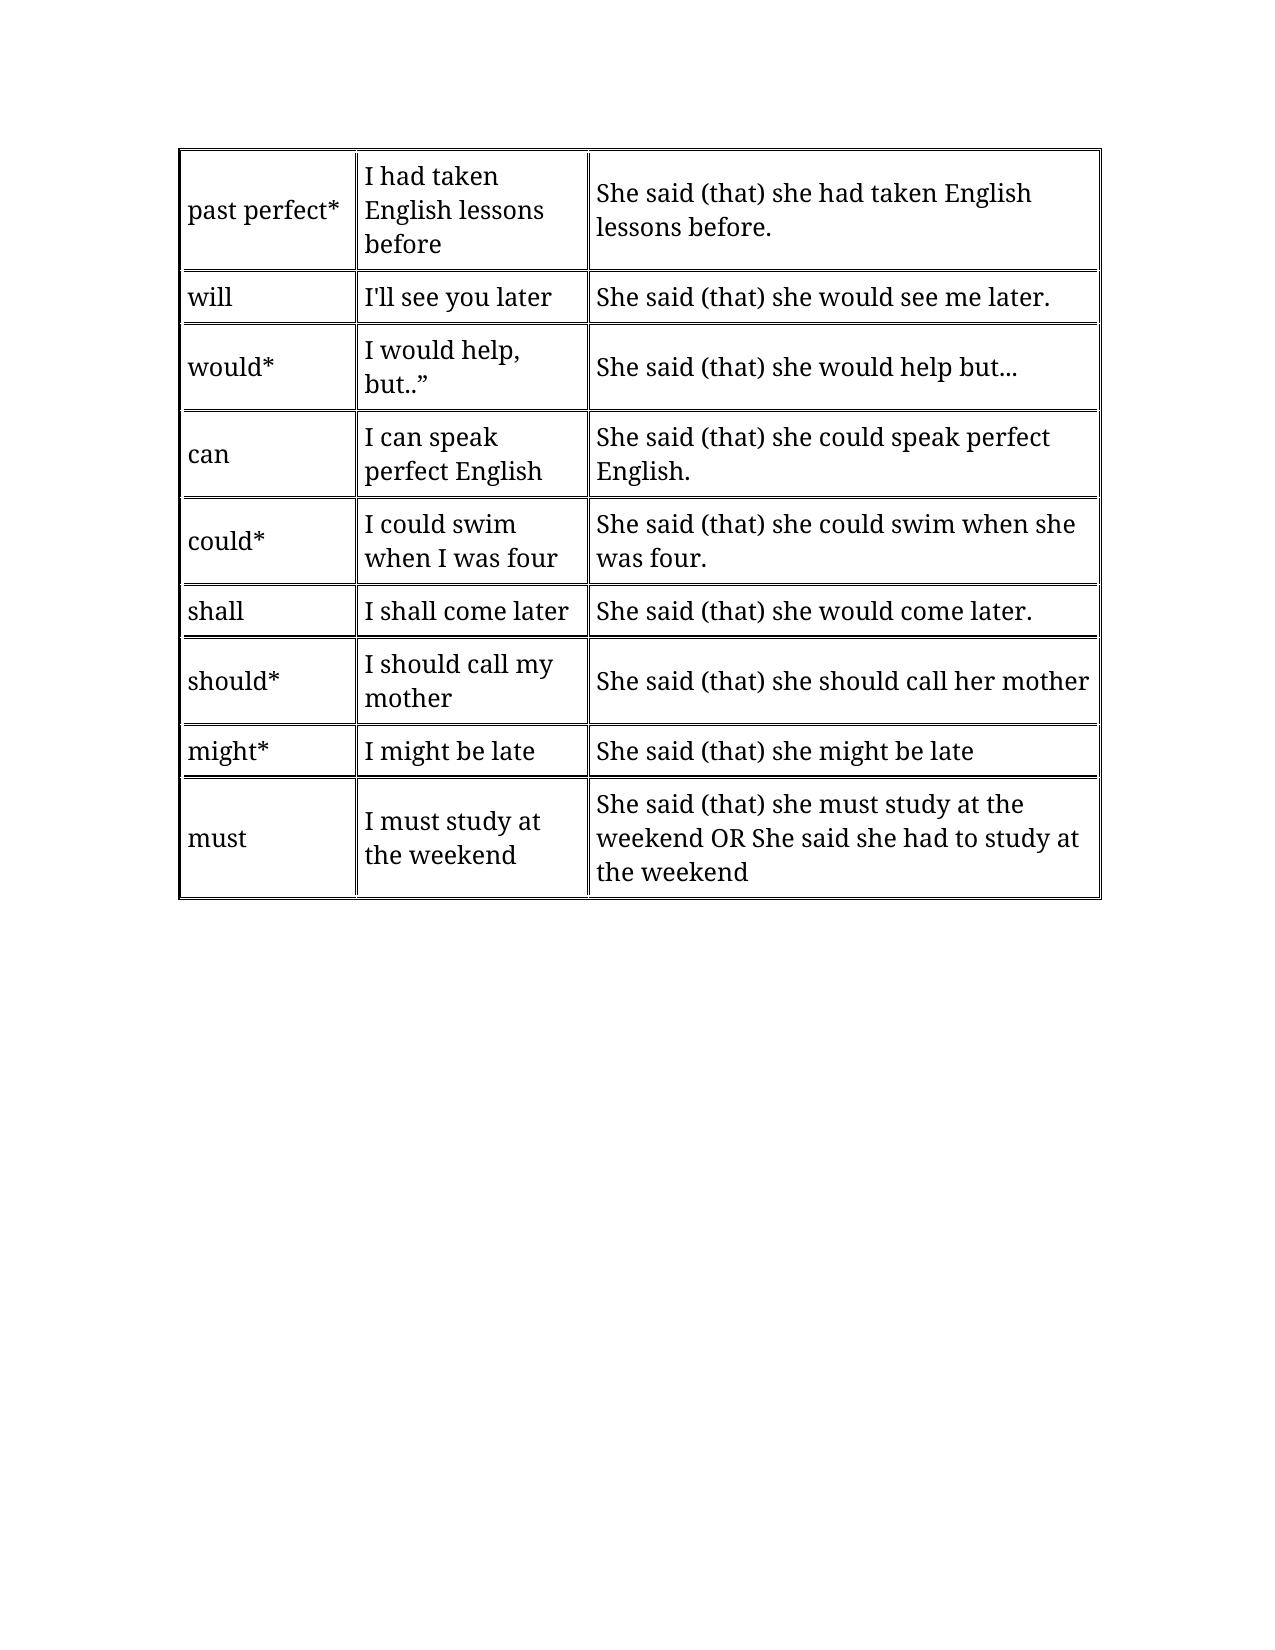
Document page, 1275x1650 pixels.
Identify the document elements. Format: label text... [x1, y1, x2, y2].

table_cell I had taken English lessons before [357, 151, 588, 269]
table_cell I shall come later [358, 586, 587, 635]
table_cell I would help, but..” [358, 325, 587, 408]
table_cell shall [181, 583, 355, 635]
table_cell She said (that) she would come later. [590, 583, 1099, 635]
table_cell I'll see you later [358, 272, 587, 322]
table_cell She said (that) she had taken English lessons before. [589, 151, 1099, 269]
table_cell will [180, 269, 357, 322]
table_cell She said (that) she would see me later. [589, 269, 1100, 322]
table_cell I could swim when I was four [358, 499, 587, 582]
table_cell I must study at the weekend [357, 779, 588, 896]
table_cell She said (that) she would help but... [589, 322, 1100, 408]
table_cell can [181, 409, 355, 496]
table_cell could* [180, 496, 357, 582]
table_cell would* [180, 322, 357, 408]
table_cell She said (that) she should call her mother [590, 635, 1099, 722]
table_cell I should call my mother [358, 639, 587, 722]
table_cell She said (that) she might be late [590, 723, 1099, 775]
table_cell must [181, 775, 357, 896]
table_cell might* [181, 723, 355, 775]
table_cell I can speak perfect English [358, 412, 587, 496]
table_cell She said (that) she must study at the weekend OR She said she had to study at the weekend [589, 775, 1099, 896]
table_cell I might be late [358, 726, 587, 775]
table_cell should* [181, 635, 355, 722]
table_cell past perfect* [181, 151, 357, 269]
table_cell She said (that) she could swim when she was four. [589, 496, 1100, 582]
table_cell She said (that) she could speak perfect English. [590, 409, 1099, 496]
